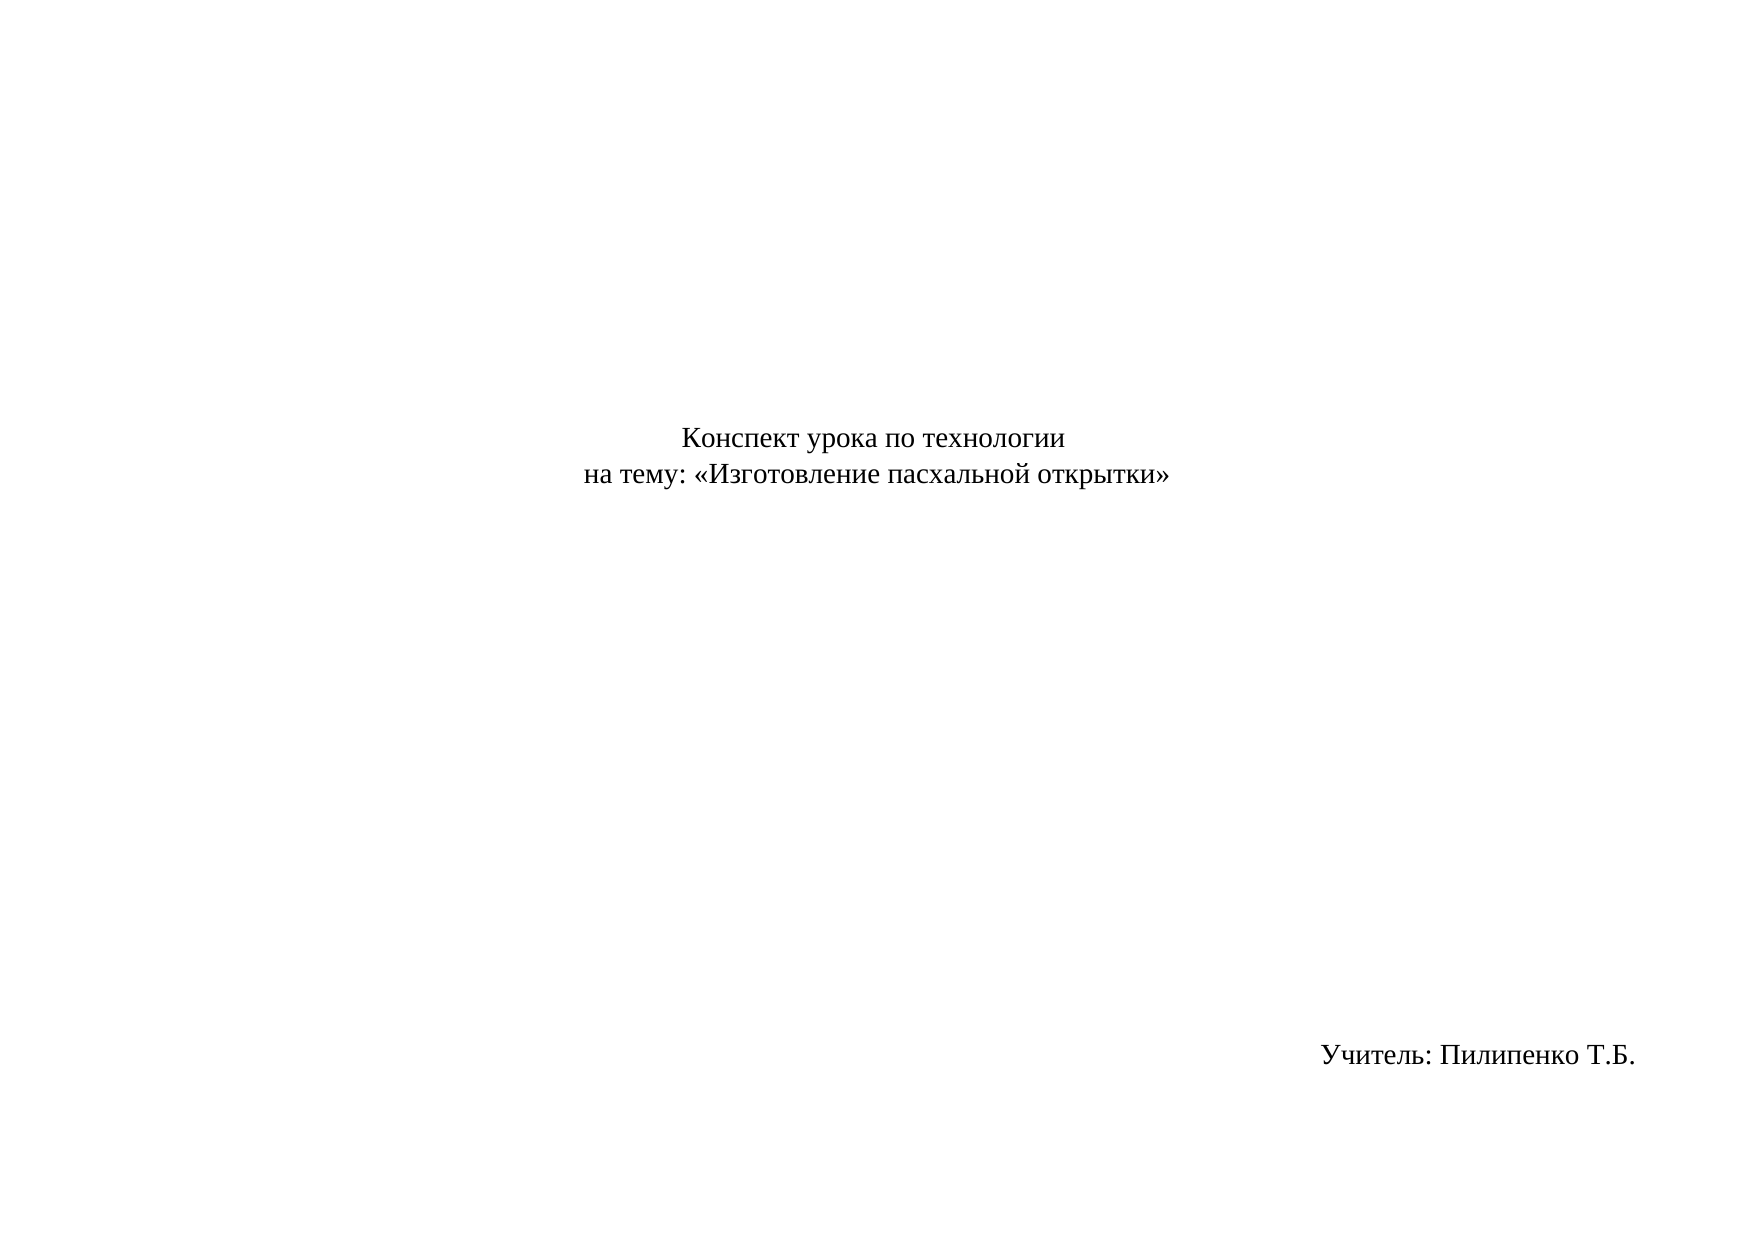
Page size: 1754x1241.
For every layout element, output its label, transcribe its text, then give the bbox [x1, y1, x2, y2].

text Конспект урока по технологии на тему: «Изготовление пасхальной открытки» [118, 420, 1636, 490]
text Учитель: Пилипенко Т.Б. [118, 1037, 1636, 1071]
